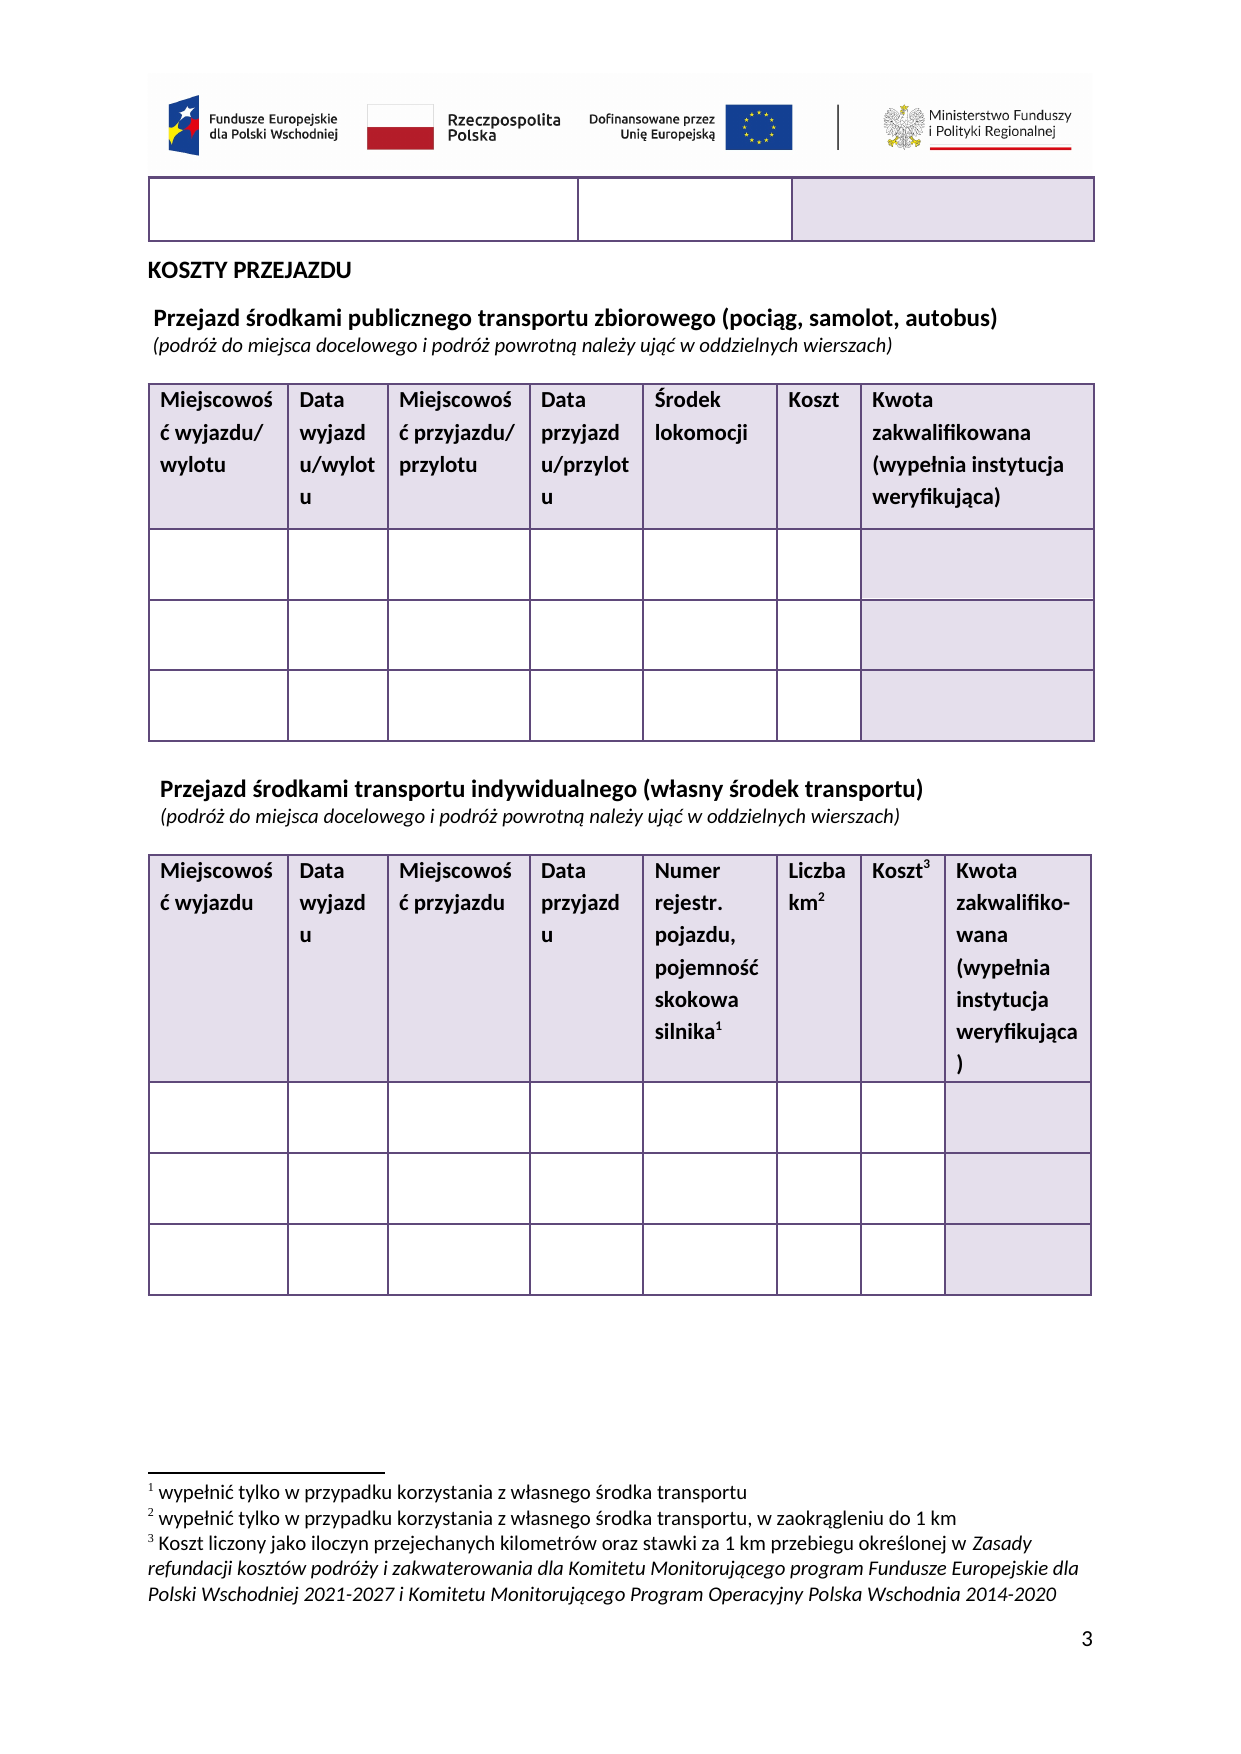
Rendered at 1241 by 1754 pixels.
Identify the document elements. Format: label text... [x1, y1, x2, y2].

table_cell Numer rejestr. pojazdu, pojemność skokowa silnika [644, 856, 776, 1081]
table_cell [389, 530, 529, 598]
text KOSZTY PRZEJAZDU [148, 254, 1093, 285]
table_cell [946, 1083, 1090, 1152]
table_header Miejscowość wyjazdu/ wylotu [150, 385, 287, 528]
table_cell Miejscowość wyjazdu [150, 856, 287, 1081]
table_cell [862, 1225, 944, 1294]
table_cell [150, 179, 577, 240]
table_cell [793, 179, 1093, 240]
table_cell [644, 1225, 776, 1294]
table_cell [289, 1154, 387, 1223]
table_cell [862, 1083, 944, 1152]
table_cell [389, 1083, 529, 1152]
table_cell [389, 671, 529, 740]
table_cell Data wyjazdu [289, 856, 387, 1081]
table_header Data wyjazdu/wylotu [289, 385, 387, 528]
table_cell [778, 1225, 860, 1294]
table_cell [531, 671, 642, 740]
table_cell [579, 179, 791, 240]
table_header Data przyjazdu/przylotu [531, 385, 642, 528]
table_cell [778, 1154, 860, 1223]
table_header Kwota zakwalifikowana (wypełnia instytucja weryfikująca) [862, 385, 1093, 528]
table_cell [150, 1154, 287, 1223]
table_cell [778, 601, 860, 669]
table_cell [150, 601, 287, 669]
table_cell [644, 1083, 776, 1152]
text Przejazd środkami publicznego transportu zbiorowego (pociąg, samolot, autobus) [148, 302, 1093, 332]
table_cell [531, 1225, 642, 1294]
table_header Koszt [778, 385, 860, 528]
table_cell Miejscowość przyjazdu [389, 856, 529, 1081]
table_header Środek lokomocji [644, 385, 776, 528]
table_cell [862, 601, 1093, 669]
table_cell Przejazd środkami transportu indywidualnego (własny środek transportu) (podróż do miejsca docelowego i podróż powrotną należy ująć w oddzielnych wierszach) [149, 742, 1094, 854]
table_cell [644, 530, 776, 598]
text (podróż do miejsca docelowego i podróż powrotną należy ująć w oddzielnych wierszach) [148, 332, 1093, 358]
table_cell Liczba km [778, 856, 860, 1081]
table_cell [946, 1154, 1090, 1223]
table_cell [862, 1154, 944, 1223]
table_cell [289, 671, 387, 740]
table_cell [389, 601, 529, 669]
table_cell [778, 671, 860, 740]
table_header Miejscowość przyjazdu/ przylotu [389, 385, 529, 528]
picture [147, 73, 1093, 176]
table_cell [531, 530, 642, 598]
table_cell [150, 1083, 287, 1152]
table_cell [862, 530, 1093, 598]
table_cell [150, 1225, 287, 1294]
table_cell [531, 1154, 642, 1223]
table_cell [389, 1154, 529, 1223]
table_cell [946, 1225, 1090, 1294]
table_cell [862, 671, 1093, 740]
table_cell [289, 601, 387, 669]
table_cell Koszt [862, 856, 944, 1081]
table_cell [531, 1083, 642, 1152]
table_cell [150, 530, 287, 598]
table_cell Data przyjazdu [531, 856, 642, 1081]
table_cell [289, 1225, 387, 1294]
table_cell [531, 601, 642, 669]
table_cell Kwota zakwalifiko-wana (wypełnia instytucja weryfikująca) [946, 856, 1090, 1081]
table_cell [644, 1154, 776, 1223]
table_cell [644, 601, 776, 669]
table_cell [150, 671, 287, 740]
table_cell [289, 1083, 387, 1152]
table_cell [289, 530, 387, 598]
table_cell [778, 530, 860, 598]
table_cell [778, 1083, 860, 1152]
table_cell [389, 1225, 529, 1294]
table_cell [644, 671, 776, 740]
